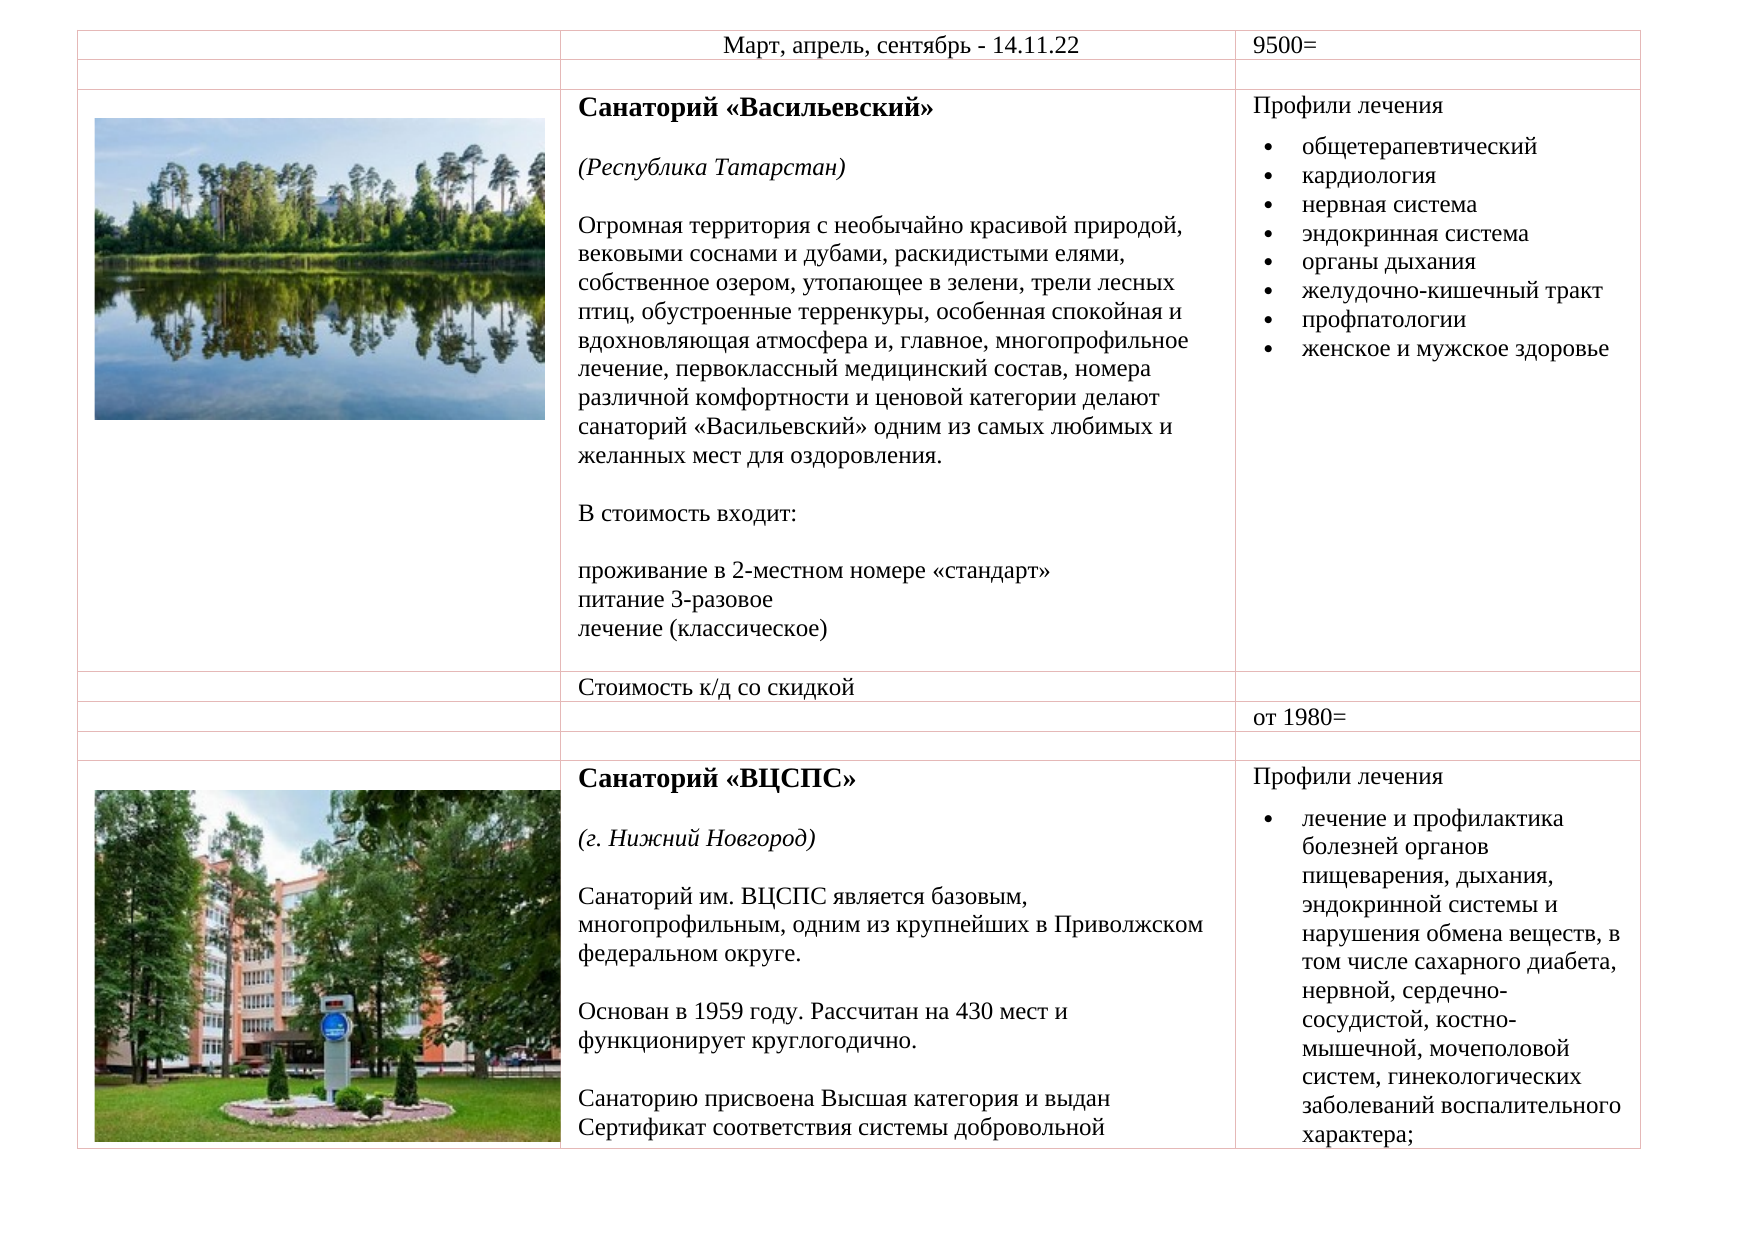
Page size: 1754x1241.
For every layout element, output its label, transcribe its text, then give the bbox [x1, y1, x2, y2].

table_cell Санаторий «Васильевский» (Республика Татарстан) Огромная территория с необычайно красивой природой, вековыми соснами и дубами, раскидистыми елями, собственное озером, утопающее в зелени, трели лесных птиц, обустроенные терренкуры, особенная спокойная и вдохновляющая атмосфера и, главное, многопрофильное лечение, первоклассный медицинский состав, номера различной комфортности и ценовой категории делают санаторий «Васильевский» одним из самых любимых и желанных мест для оздоровления. В стоимость входит: проживание в 2-местном номере «стандарт» питание 3-разовое лечение (классическое) [561, 90, 1235, 671]
table_cell [561, 702, 1235, 731]
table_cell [561, 761, 1235, 1148]
table_cell [78, 732, 560, 760]
table_cell [78, 31, 560, 59]
table_cell [1236, 60, 1640, 89]
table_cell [561, 31, 1235, 59]
table_cell от 1980= [1236, 702, 1640, 731]
table_cell [78, 761, 560, 1148]
table_cell 5200= 6700= 9500= [1236, 31, 1640, 59]
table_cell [1236, 761, 1640, 1148]
table_cell Профили лечения общетерапевтический кардиология нервная система эндокринная система органы дыхания желудочно-кишечный тракт профпатологии женское и мужское здоровье [1236, 90, 1640, 671]
table_cell [1236, 732, 1640, 760]
table_cell [78, 702, 560, 731]
table_cell [561, 60, 1235, 89]
table_cell [78, 90, 560, 671]
table_cell [78, 60, 560, 89]
picture [94, 118, 545, 420]
table_cell Стоимость к/д со скидкой [561, 672, 1235, 701]
table_cell [78, 672, 560, 701]
table_cell [1236, 672, 1640, 701]
picture [94, 790, 561, 1142]
table_cell [561, 732, 1235, 760]
